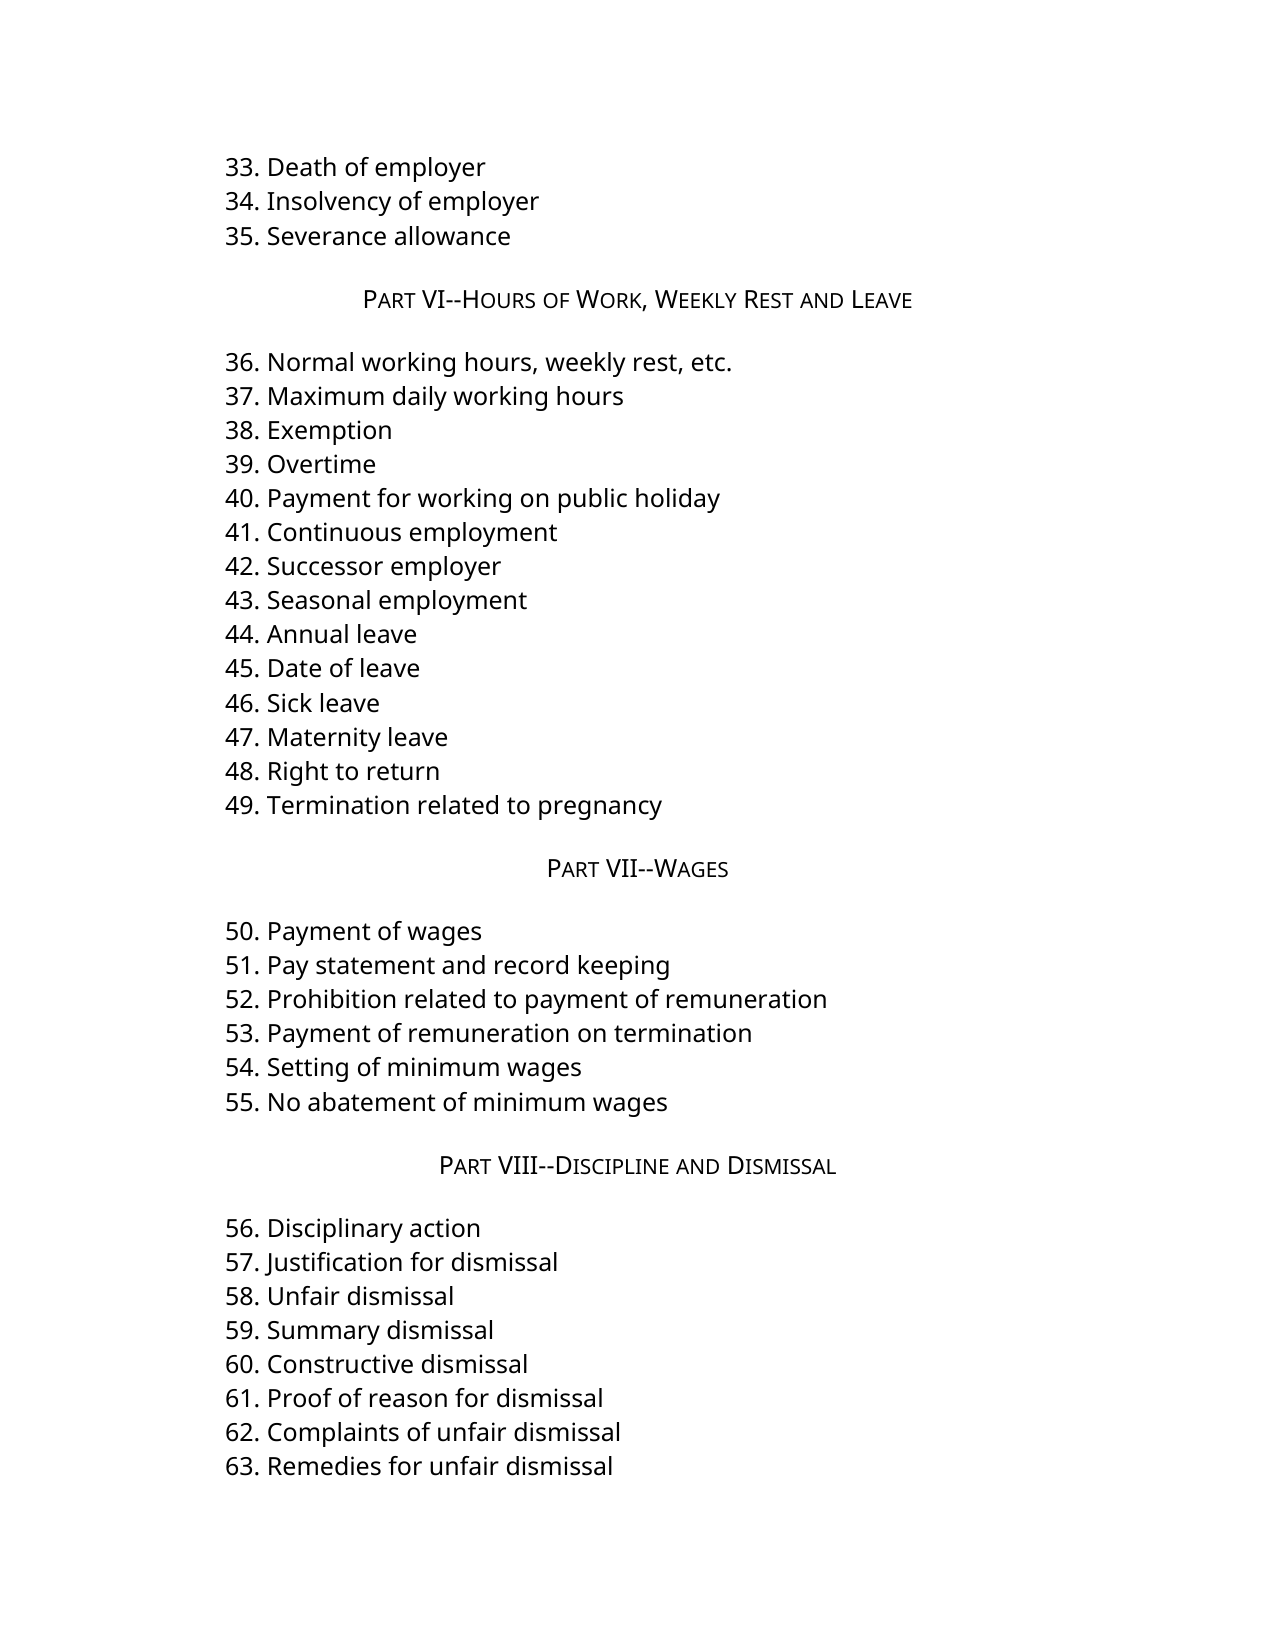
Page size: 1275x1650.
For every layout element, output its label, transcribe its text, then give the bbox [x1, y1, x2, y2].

text 36. Normal working hours, weekly rest, etc. 37. Maximum daily working hours 38. Exemption 39. Overtime 40. Payment for working on public holiday 41. Continuous employment 42. Successor employer 43. Seasonal employment 44. Annual leave 45. Date of leave 46. Sick leave 47. Maternity leave 48. Right to return 49. Termination related to pregnancy [225, 344, 1125, 821]
text PART VI--HOURS OF WORK, WEEKLY REST AND LEAVE [150, 281, 1125, 315]
text PART VIII--DISCIPLINE AND DISMISSAL [150, 1147, 1125, 1181]
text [225, 150, 1125, 252]
text 56. Disciplinary action 57. Justification for dismissal 58. Unfair dismissal 59. Summary dismissal 60. Constructive dismissal 61. Proof of reason for dismissal 62. Complaints of unfair dismissal 63. Remedies for unfair dismissal [225, 1211, 1125, 1483]
text 50. Payment of wages 51. Pay statement and record keeping 52. Prohibition related to payment of remuneration 53. Payment of remuneration on termination 54. Setting of minimum wages 55. No abatement of minimum wages [225, 914, 1125, 1118]
text PART VII--WAGES [150, 851, 1125, 885]
